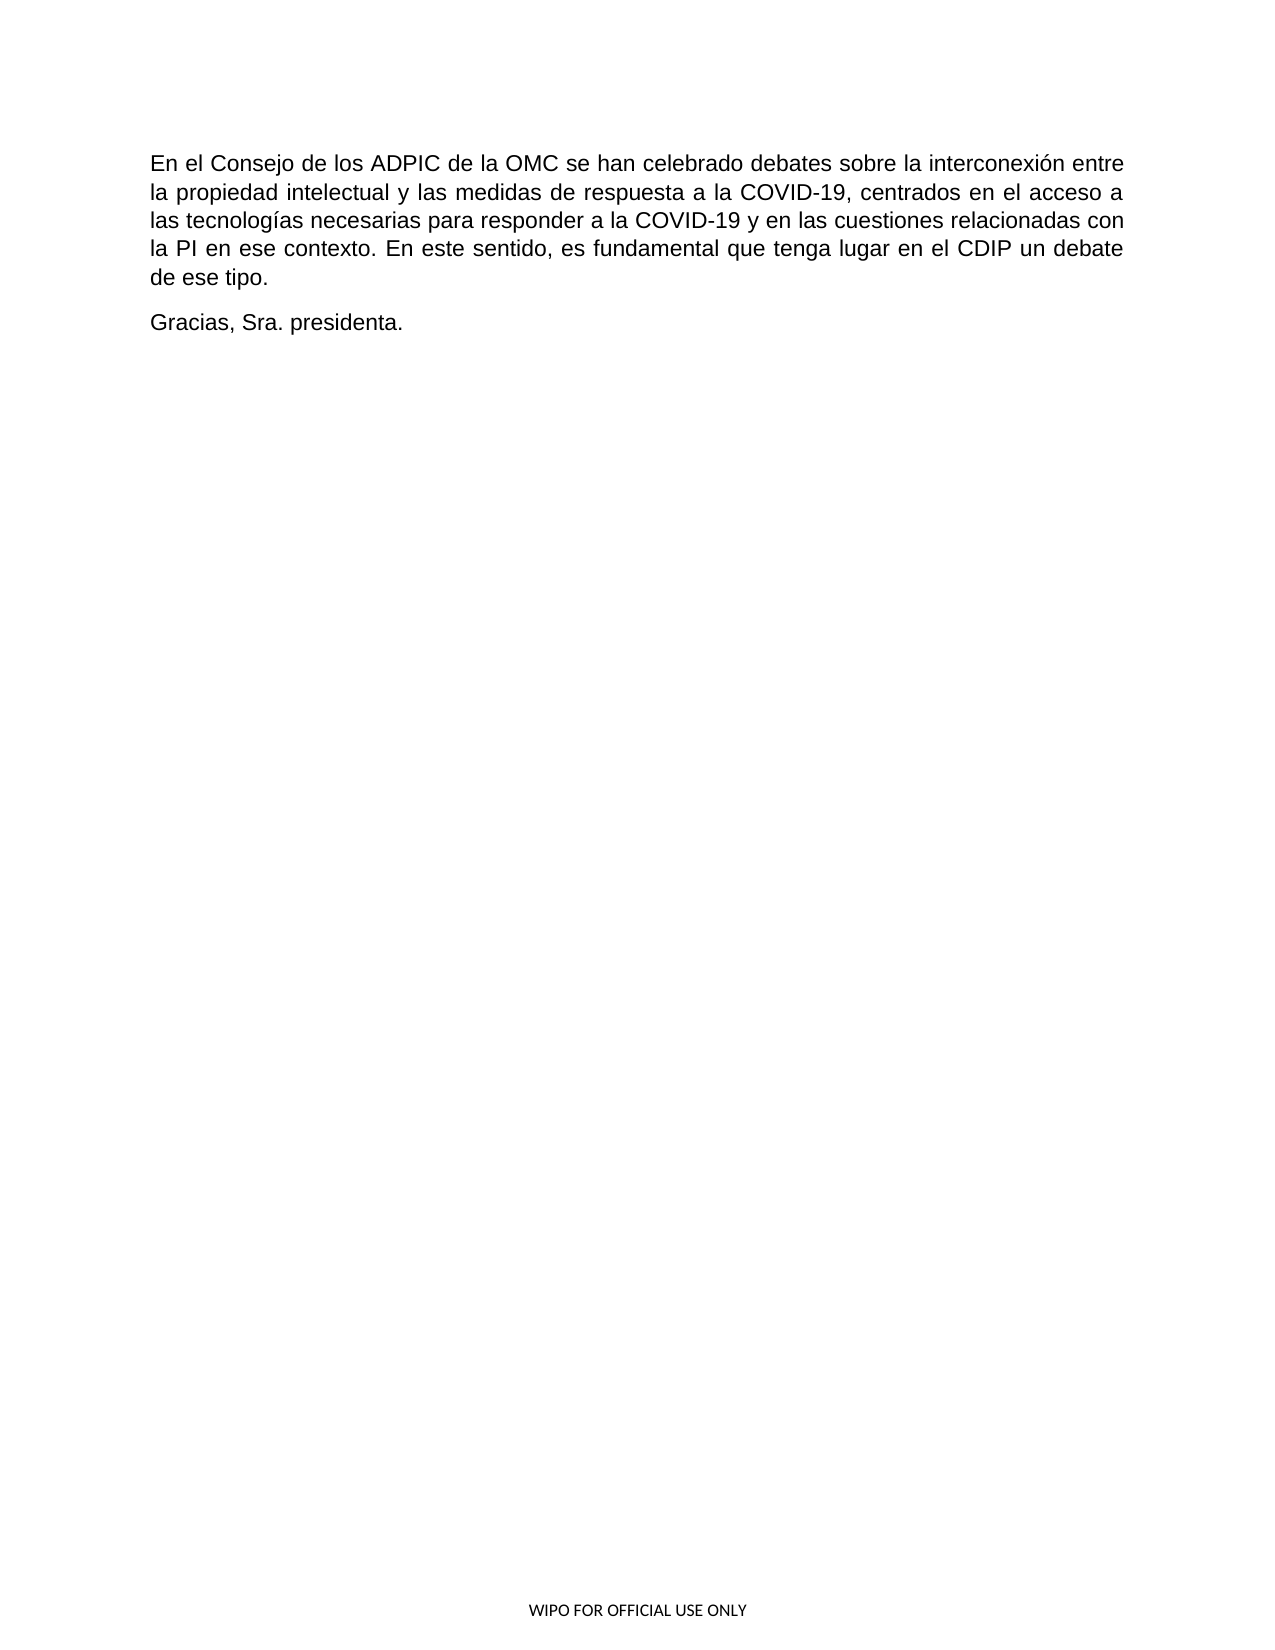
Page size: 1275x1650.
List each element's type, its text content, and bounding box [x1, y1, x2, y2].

text En el Consejo de los ADPIC de la OMC se han celebrado debates sobre la interconexión entre la propiedad intelectual y las medidas de respuesta a la COVID-19, centrados en el acceso a las tecnologías necesarias para responder a la COVID-19 y en las cuestiones relacionadas con la PI en ese contexto. En este sentido, es fundamental que tenga lugar en el CDIP un debate de ese tipo. [150, 150, 1125, 290]
text Gracias, Sra. presidenta. [150, 309, 1125, 335]
